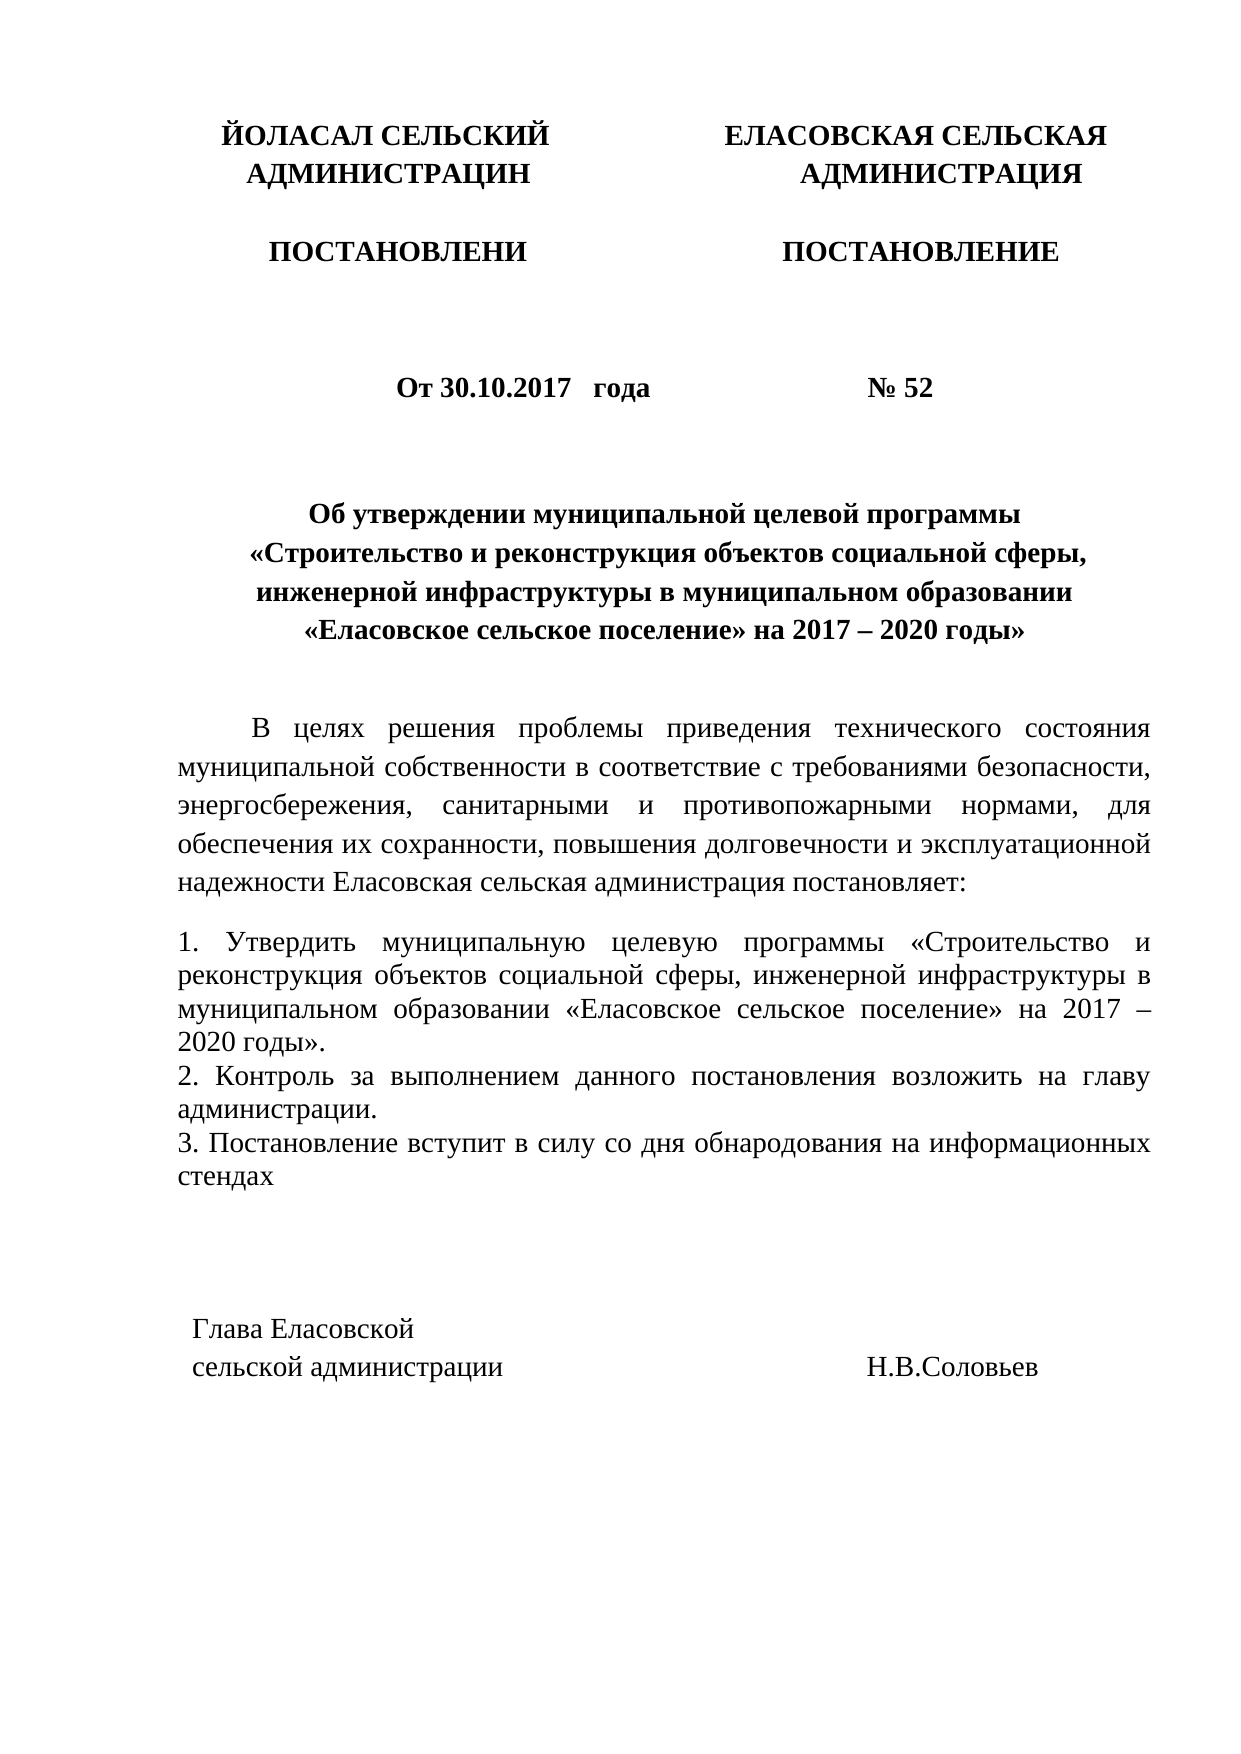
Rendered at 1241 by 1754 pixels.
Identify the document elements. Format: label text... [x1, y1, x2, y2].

text 3. Постановление вступит в силу со дня обнародования на информационных стендах [177, 1125, 1152, 1192]
table_header Н.В.Соловьев [694, 1311, 1050, 1426]
table_header Глава Еласовской сельской администрации [166, 1311, 694, 1426]
text АДМИНИСТРАЦИН АДМИНИСТРАЦИЯ [177, 157, 1152, 190]
text Об утверждении муниципальной целевой программы [177, 497, 1152, 530]
text «Строительство и реконструкция объектов социальной сферы, инженерной инфраструктуры в муниципальном образовании «Еласовское сельское поселение» на 2017 – 2020 годы» [177, 535, 1152, 646]
text ПОСТАНОВЛЕНИ ПОСТАНОВЛЕНИЕ [177, 234, 1152, 267]
text 2. Контроль за выполнением данного постановления возложить на главу администрации. [177, 1058, 1152, 1125]
text В целях решения проблемы приведения технического состояния муниципальной собственности в соответствие с требованиями безопасности, энергосбережения, санитарными и противопожарными нормами, для обеспечения их сохранности, повышения долговечности и эксплуатационной надежности Еласовская сельская администрация постановляет: [177, 710, 1152, 898]
text ЙОЛАСАЛ СЕЛЬСКИЙ ЕЛАСОВСКАЯ СЕЛЬСКАЯ [177, 118, 1152, 152]
text 1. Утвердить муниципальную целевую программы «Строительство и реконструкция объектов социальной сферы, инженерной инфраструктуры в муниципальном образовании «Еласовское сельское поселение» на 2017 – 2020 годы». [177, 924, 1152, 1058]
text От 30.10.2017 года № 52 [177, 370, 1152, 404]
